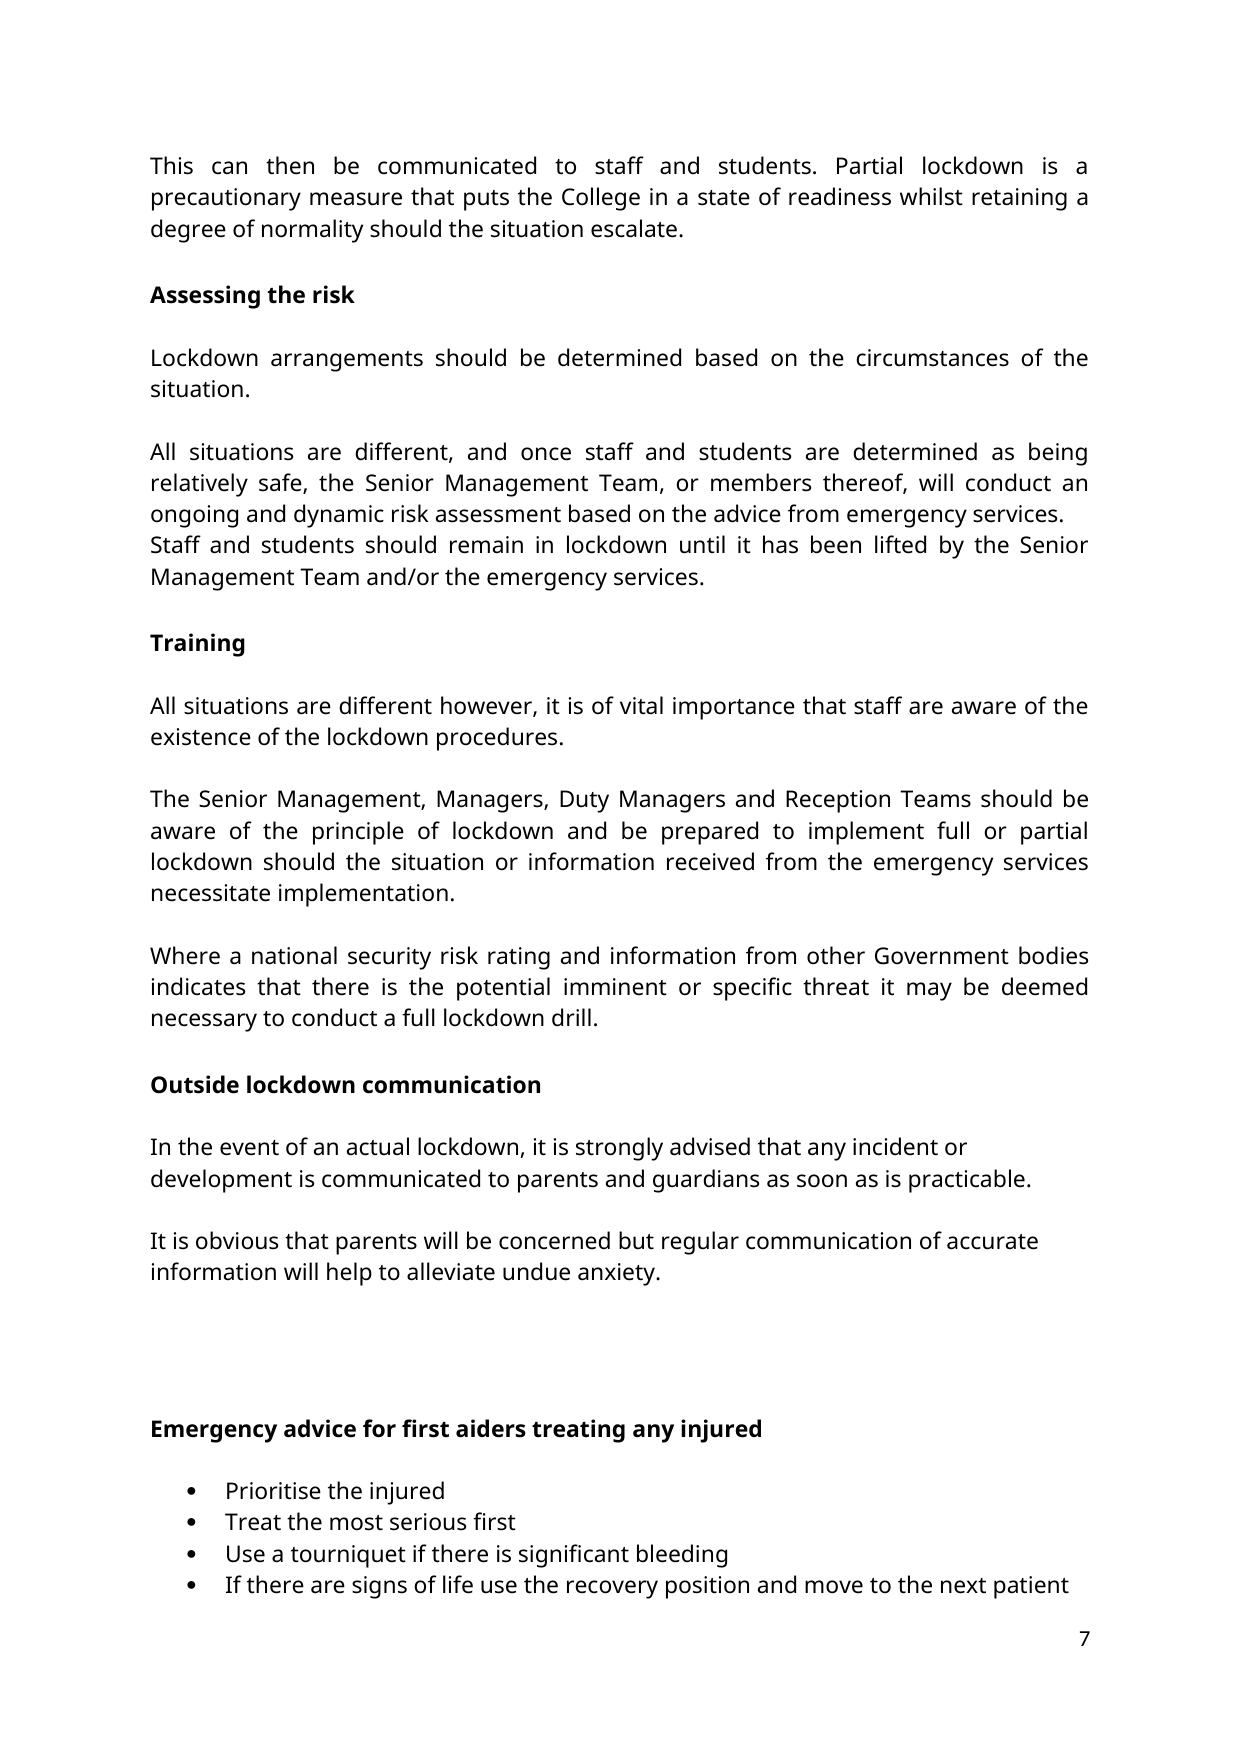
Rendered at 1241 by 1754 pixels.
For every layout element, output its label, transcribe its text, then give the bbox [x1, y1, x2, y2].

subtitle Outside lockdown communication [150, 1069, 1090, 1100]
text It is obvious that parents will be concerned but regular communication of accurate information will help to alleviate undue anxiety. [150, 1225, 1090, 1287]
subtitle Assessing the risk [150, 279, 1090, 310]
list Use a tourniquet if there is significant bleeding [187, 1537, 1090, 1569]
text The Senior Management, Managers, Duty Managers and Reception Teams should be aware of the principle of lockdown and be prepared to implement full or partial lockdown should the situation or information received from the emergency services necessitate implementation. [150, 783, 1090, 908]
list If there are signs of life use the recovery position and move to the next patient [187, 1569, 1090, 1600]
text Lockdown arrangements should be determined based on the circumstances of the situation. [150, 342, 1090, 404]
text All situations are different, and once staff and students are determined as being relatively safe, the Senior Management Team, or members thereof, will conduct an ongoing and dynamic risk assessment based on the advice from emergency services. [150, 435, 1090, 529]
list Treat the most serious first [187, 1506, 1090, 1537]
list Prioritise the injured [187, 1475, 1090, 1506]
text Where a national security risk rating and information from other Government bodies indicates that there is the potential imminent or specific threat it may be deemed necessary to conduct a full lockdown drill. [150, 939, 1090, 1033]
text Staff and students should remain in lockdown until it has been lifted by the Senior Management Team and/or the emergency services. [150, 529, 1090, 592]
text Emergency advice for first aiders treating any injured [150, 1412, 1090, 1444]
text In the event of an actual lockdown, it is strongly advised that any incident or development is communicated to parents and guardians as soon as is practicable. [150, 1131, 1090, 1194]
subtitle Training [150, 627, 1090, 658]
text This can then be communicated to staff and students. Partial lockdown is a precautionary measure that puts the College in a state of readiness whilst retaining a degree of normality should the situation escalate. [150, 150, 1090, 244]
text All situations are different however, it is of vital importance that staff are aware of the existence of the lockdown procedures. [150, 689, 1090, 752]
